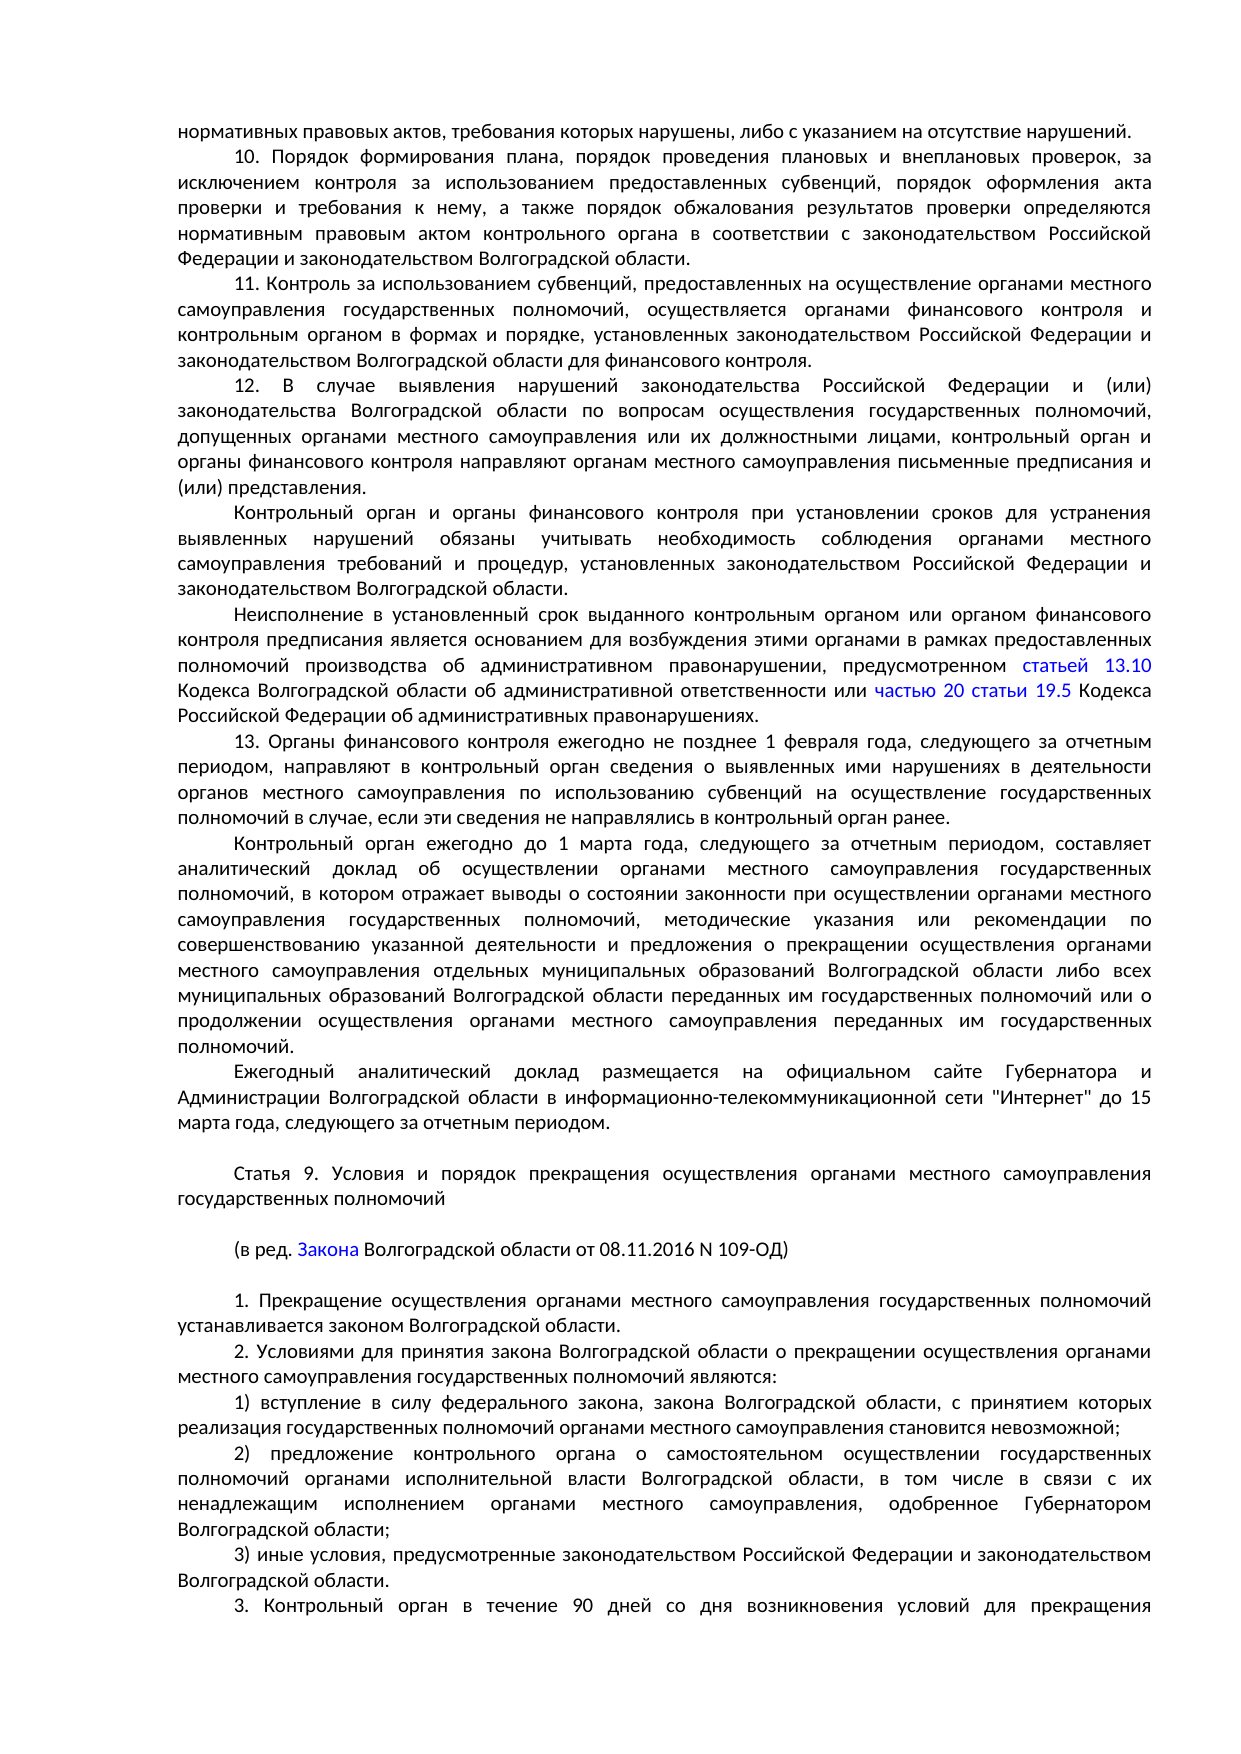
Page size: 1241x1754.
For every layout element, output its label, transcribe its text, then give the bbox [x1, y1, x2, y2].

text 2) предложение контрольного органа о самостоятельном осуществлении государственных полномочий органами исполнительной власти Волгоградской области, в том числе в связи с их ненадлежащим исполнением органами местного самоуправления, одобренное Губернатором Волгоградской области; [177, 1440, 1152, 1541]
text Контрольный орган ежегодно до 1 марта года, следующего за отчетным периодом, составляет аналитический доклад об осуществлении органами местного самоуправления государственных полномочий, в котором отражает выводы о состоянии законности при осуществлении органами местного самоуправления государственных полномочий, методические указания или рекомендации по совершенствованию указанной деятельности и предложения о прекращении осуществления органами местного самоуправления отдельных муниципальных образований Волгоградской области либо всех муниципальных образований Волгоградской области переданных им государственных полномочий или о продолжении осуществления органами местного самоуправления переданных им государственных полномочий. [177, 830, 1152, 1058]
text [177, 118, 1152, 143]
text Неисполнение в установленный срок выданного контрольным органом или органом финансового контроля предписания является основанием для возбуждения этими органами в рамках предоставленных полномочий производства об административном правонарушении, предусмотренном статьей 13.10 Кодекса Волгоградской области об административной ответственности или частью 20 статьи 19.5 Кодекса Российской Федерации об административных правонарушениях. [177, 601, 1152, 728]
text 11. Контроль за использованием субвенций, предоставленных на осуществление органами местного самоуправления государственных полномочий, осуществляется органами финансового контроля и контрольным органом в формах и порядке, установленных законодательством Российской Федерации и законодательством Волгоградской области для финансового контроля. [177, 271, 1152, 372]
text Контрольный орган и органы финансового контроля при установлении сроков для устранения выявленных нарушений обязаны учитывать необходимость соблюдения органами местного самоуправления требований и процедур, установленных законодательством Российской Федерации и законодательством Волгоградской области. [177, 499, 1152, 601]
text Статья 9. Условия и порядок прекращения осуществления органами местного самоуправления государственных полномочий [177, 1160, 1152, 1211]
text 3) иные условия, предусмотренные законодательством Российской Федерации и законодательством Волгоградской области. [177, 1541, 1152, 1592]
text 1) вступление в силу федерального закона, закона Волгоградской области, с принятием которых реализация государственных полномочий органами местного самоуправления становится невозможной; [177, 1389, 1152, 1440]
text (в ред. Закона Волгоградской области от 08.11.2016 N 109-ОД) [177, 1236, 1152, 1262]
text Ежегодный аналитический доклад размещается на официальном сайте Губернатора и Администрации Волгоградской области в информационно-телекоммуникационной сети "Интернет" до 15 марта года, следующего за отчетным периодом. [177, 1058, 1152, 1135]
text 12. В случае выявления нарушений законодательства Российской Федерации и (или) законодательства Волгоградской области по вопросам осуществления государственных полномочий, допущенных органами местного самоуправления или их должностными лицами, контрольный орган и органы финансового контроля направляют органам местного самоуправления письменные предписания и (или) представления. [177, 372, 1152, 499]
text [177, 1592, 1152, 1618]
text 10. Порядок формирования плана, порядок проведения плановых и внеплановых проверок, за исключением контроля за использованием предоставленных субвенций, порядок оформления акта проверки и требования к нему, а также порядок обжалования результатов проверки определяются нормативным правовым актом контрольного органа в соответствии с законодательством Российской Федерации и законодательством Волгоградской области. [177, 143, 1152, 271]
text 1. Прекращение осуществления органами местного самоуправления государственных полномочий устанавливается законом Волгоградской области. [177, 1287, 1152, 1338]
text 13. Органы финансового контроля ежегодно не позднее 1 февраля года, следующего за отчетным периодом, направляют в контрольный орган сведения о выявленных ими нарушениях в деятельности органов местного самоуправления по использованию субвенций на осуществление государственных полномочий в случае, если эти сведения не направлялись в контрольный орган ранее. [177, 728, 1152, 830]
text 2. Условиями для принятия закона Волгоградской области о прекращении осуществления органами местного самоуправления государственных полномочий являются: [177, 1338, 1152, 1389]
